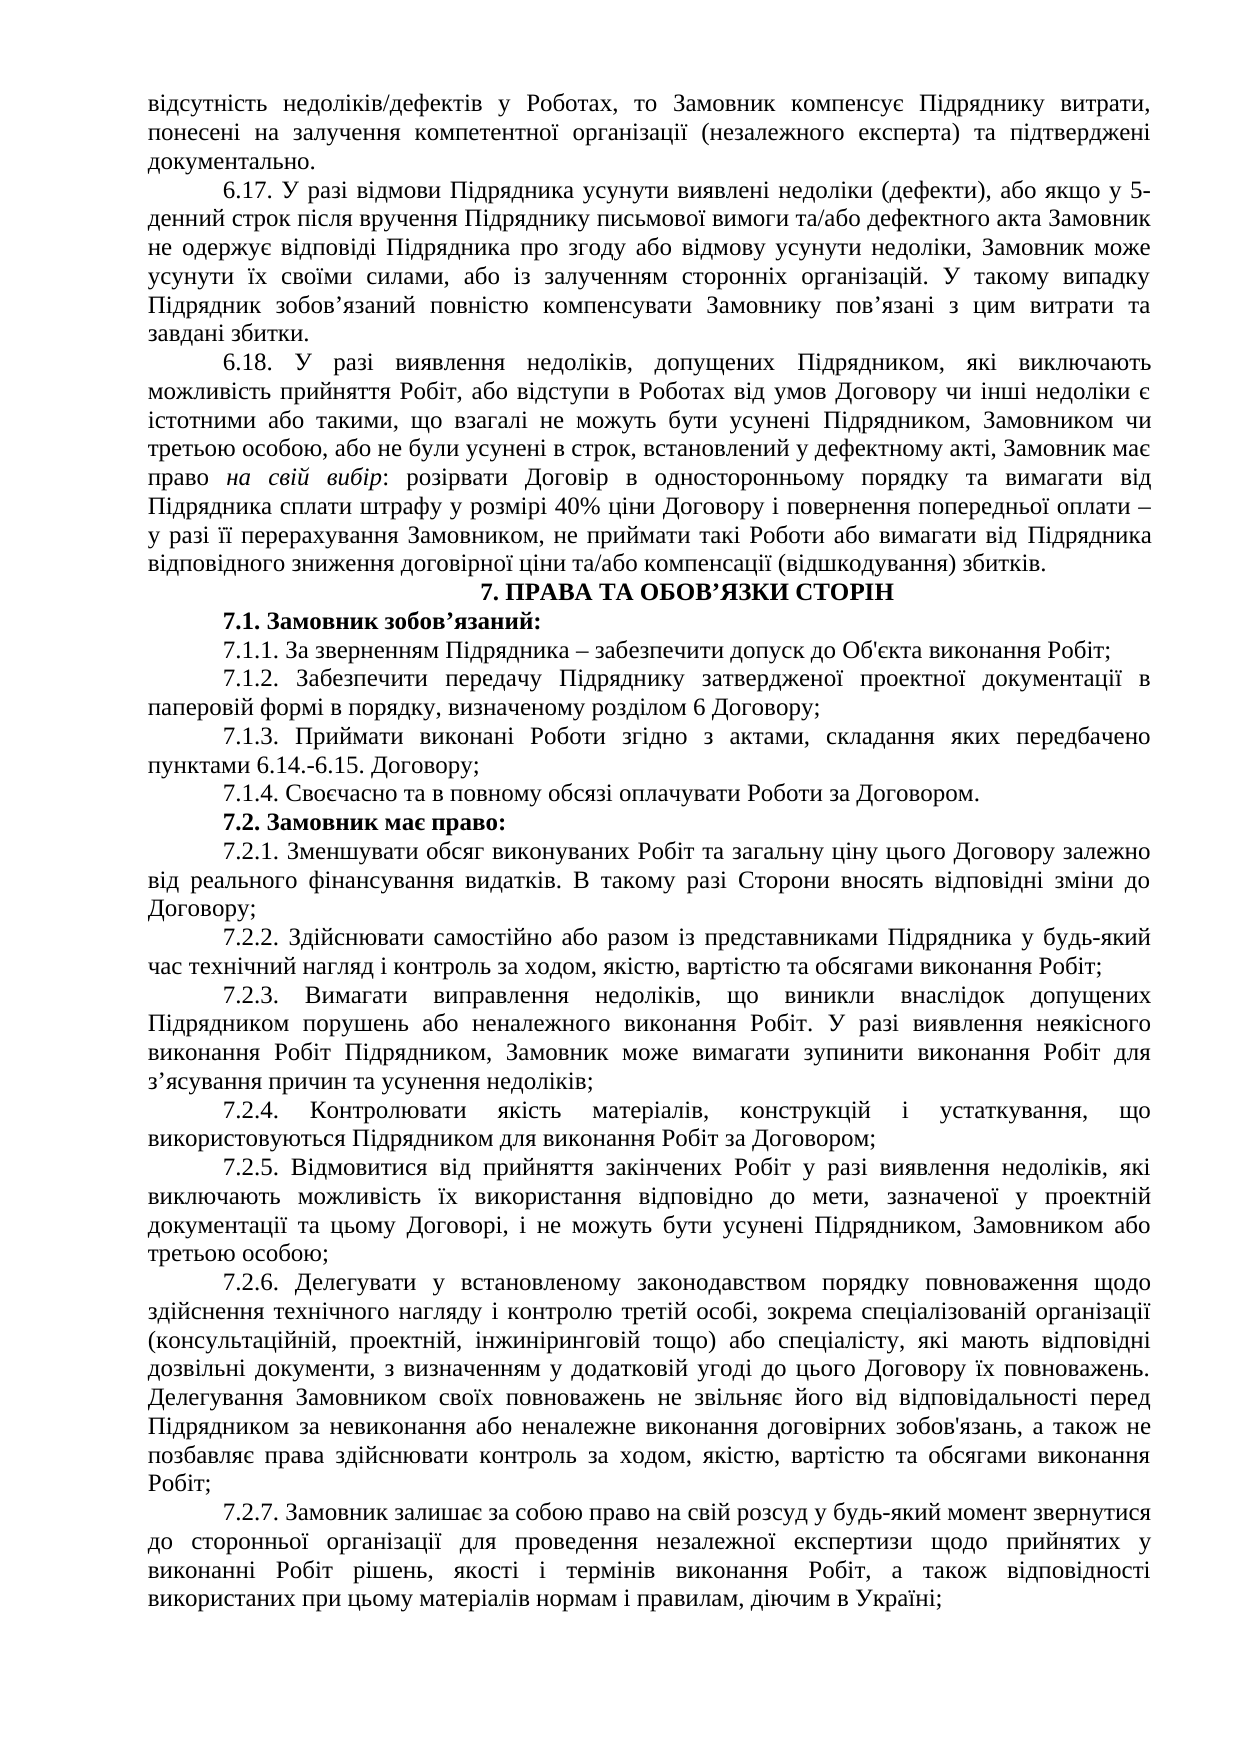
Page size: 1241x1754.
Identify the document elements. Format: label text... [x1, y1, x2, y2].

text 7.1.2. Забезпечити передачу Підряднику затвердженої проектної документації в паперовій формі в порядку, визначеному розділом 6 Договору; [148, 663, 1152, 721]
text 7.2.2. Здійснювати самостійно або разом із представниками Підрядника у будь-який час технічний нагляд і контроль за ходом, якістю, вартістю та обсягами виконання Робіт; [148, 922, 1152, 980]
text 7.2.3. Вимагати виправлення недоліків, що виникли внаслідок допущених Підрядником порушень або неналежного виконання Робіт. У разі виявлення неякісного виконання Робіт Підрядником, Замовник може вимагати зупинити виконання Робіт для з’ясування причин та усунення недоліків; [148, 980, 1152, 1095]
text 7.1. Замовник зобов’язаний: [148, 606, 1152, 635]
text 7.2.4. Контролювати якість матеріалів, конструкцій і устаткування, що використовуються Підрядником для виконання Робіт за Договором; [148, 1095, 1152, 1152]
text 7.2.6. Делегувати у встановленому законодавством порядку повноваження щодо здійснення технічного нагляду і контролю третій особі, зокрема спеціалізованій організації (консультаційній, проектній, інжиніринговій тощо) або спеціалісту, які мають відповідні дозвільні документи, з визначенням у додатковій угоді до цього Договору їх повноважень. Делегування Замовником своїх повноважень не звільняє його від відповідальності перед Підрядником за невиконання або неналежне виконання договірних зобов'язань, а також не позбавляє права здійснювати контроль за ходом, якістю, вартістю та обсягами виконання Робіт; [148, 1267, 1152, 1497]
text 7.1.3. Приймати виконані Роботи згідно з актами, складання яких передбачено пунктами 6.14.-6.15. Договору; [148, 721, 1152, 778]
text 7.2.7. Замовник залишає за собою право на свій розсуд у будь-який момент звернутися до сторонньої організації для проведення незалежної експертизи щодо прийнятих у виконанні Робіт рішень, якості і термінів виконання Робіт, а також відповідності використаних при цьому матеріалів нормам і правилам, діючим в Україні; [148, 1497, 1152, 1612]
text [148, 88, 1152, 175]
text 7.1.1. За зверненням Підрядника – забезпечити допуск до Об'єкта виконання Робіт; [148, 635, 1152, 663]
text 7. ПРАВА ТА ОБОВ’ЯЗКИ СТОРІН [148, 577, 1152, 606]
text 7.1.4. Своєчасно та в повному обсязі оплачувати Роботи за Договором. [148, 778, 1152, 807]
text 7.2.5. Відмовитися від прийняття закінчених Робіт у разі виявлення недоліків, які виключають можливість їх використання відповідно до мети, зазначеної у проектній документації та цьому Договорі, і не можуть бути усунені Підрядником, Замовником або третьою особою; [148, 1152, 1152, 1267]
text 7.2. Замовник має право: [148, 807, 1152, 836]
text 6.18. У разі виявлення недоліків, допущених Підрядником, які виключають можливість прийняття Робіт, або відступи в Роботах від умов Договору чи інші недоліки є істотними або такими, що взагалі не можуть бути усунені Підрядником, Замовником чи третьою особою, або не були усунені в строк, встановлений у дефектному акті, Замовник має право на свій вибір: розірвати Договір в односторонньому порядку та вимагати від Підрядника сплати штрафу у розмірі 40% ціни Договору і повернення попередньої оплати – у разі її перерахування Замовником, не приймати такі Роботи або вимагати від Підрядника відповідного зниження договірної ціни та/або компенсації (відшкодування) збитків. [148, 347, 1152, 577]
text 7.2.1. Зменшувати обсяг виконуваних Робіт та загальну ціну цього Договору залежно від реального фінансування видатків. В такому разі Сторони вносять відповідні зміни до Договору; [148, 836, 1152, 922]
text 6.17. У разі відмови Підрядника усунути виявлені недоліки (дефекти), або якщо у 5-денний строк після вручення Підряднику письмової вимоги та/або дефектного акта Замовник не одержує відповіді Підрядника про згоду або відмову усунути недоліки, Замовник може усунути їх своїми силами, або із залученням сторонніх організацій. У такому випадку Підрядник зобов’язаний повністю компенсувати Замовнику пов’язані з цим витрати та завдані збитки. [148, 175, 1152, 347]
